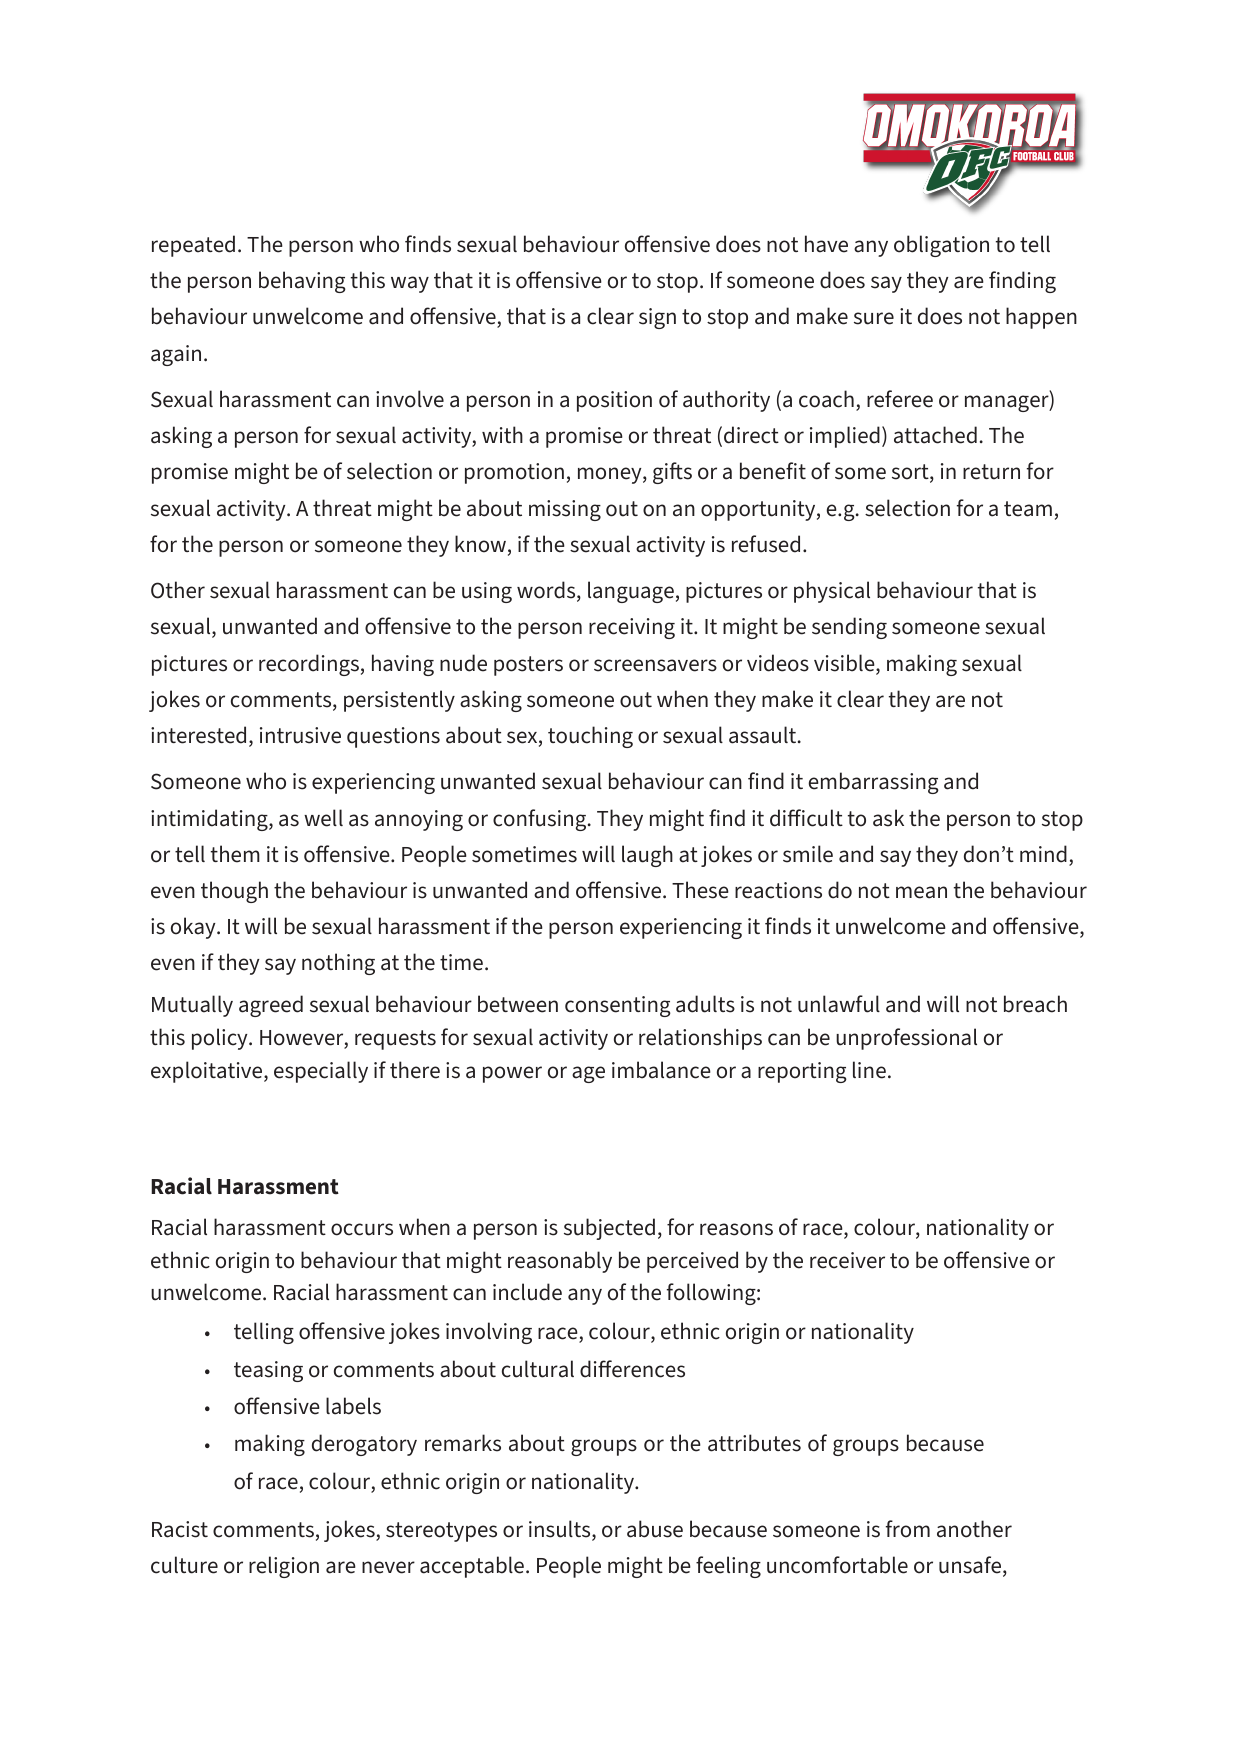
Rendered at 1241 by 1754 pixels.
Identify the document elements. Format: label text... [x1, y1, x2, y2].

text Other sexual harassment can be using words, language, pictures or physical behaviour that is sexual, unwanted and offensive to the person receiving it. It might be sending someone sexual pictures or recordings, having nude posters or screensavers or videos visible, making sexual jokes or comments, persistently asking someone out when they make it clear they are not interested, intrusive questions about sex, touching or sexual assault. [150, 575, 1073, 752]
text Racial Harassment [150, 1171, 1090, 1204]
text Mutually agreed sexual behaviour between consenting adults is not unlawful and will not breach this policy. However, requests for sexual activity or relationships can be unprofessional or exploitative, especially if there is a power or age imbalance or a reporting line. [150, 989, 1090, 1087]
text Racial harassment occurs when a person is subjected, for reasons of race, colour, nationality or ethnic origin to behaviour that might reasonably be perceived by the receiver to be offensive or unwelcome. Racial harassment can include any of the following: [150, 1212, 1090, 1310]
text • teasing or comments about cultural differences [204, 1354, 1090, 1386]
text • telling offensive jokes involving race, colour, ethnic origin or nationality [204, 1316, 1011, 1349]
picture [847, 75, 1091, 226]
text • making derogatory remarks about groups or the attributes of groups because of race, colour, ethnic origin or nationality. [204, 1428, 986, 1498]
text Sexual harassment can involve a person in a position of authority (a coach, referee or manager) asking a person for sexual activity, with a promise or threat (direct or implied) attached. The promise might be of selection or promotion, money, gifts or a benefit of some sort, in return for sexual activity. A threat might be about missing out on an opportunity, e.g. selection for a team, for the person or someone they know, if the sexual activity is refused. [150, 384, 1063, 561]
text Someone who is experiencing unwanted sexual behaviour can find it embarrassing and intimidating, as well as annoying or confusing. They might find it difficult to ask the person to stop or tell them it is offensive. People sometimes will laugh at jokes or smile and say they don’t mind, even though the behaviour is unwanted and offensive. These reactions do not mean the behaviour is okay. It will be sexual harassment if the person experiencing it finds it unwelcome and offensive, even if they say nothing at the time. [150, 766, 1090, 980]
text • offensive labels [204, 1391, 1090, 1424]
